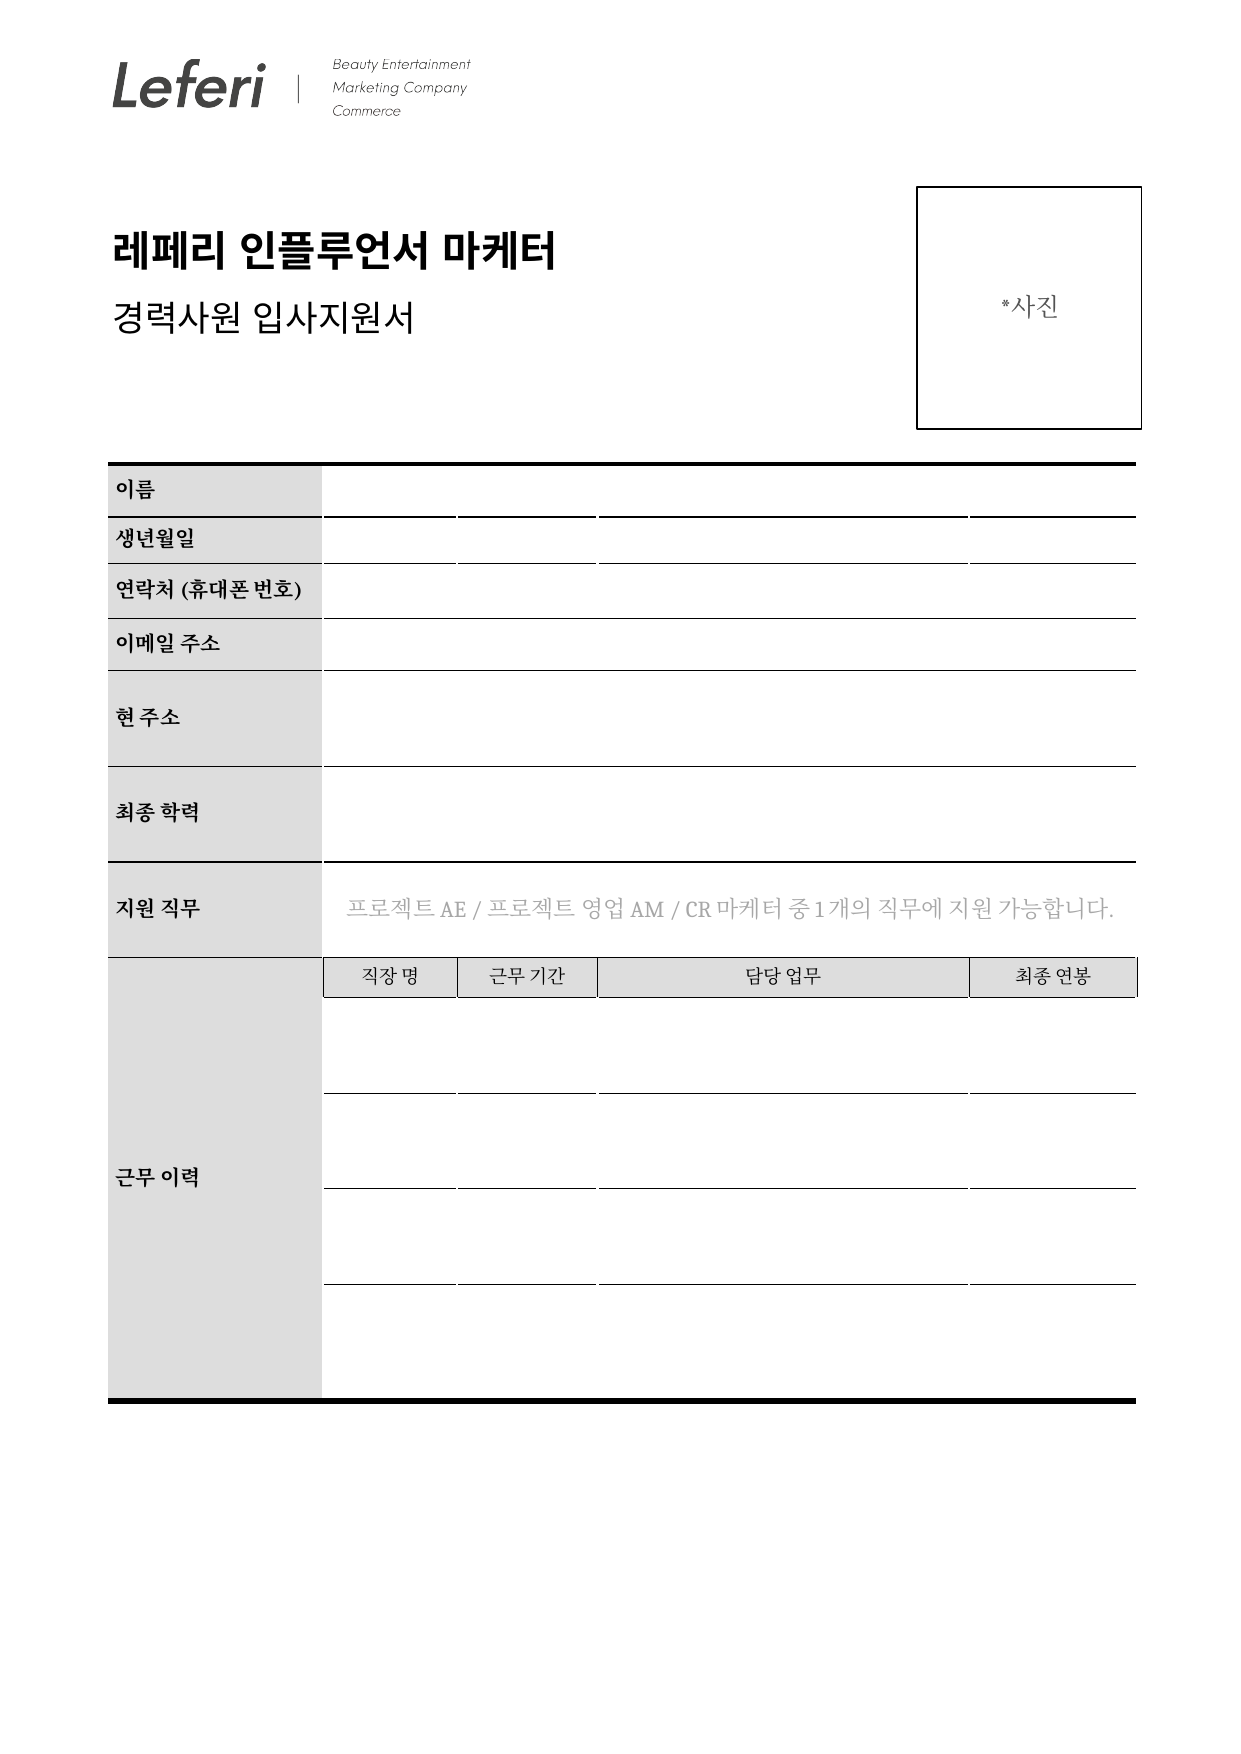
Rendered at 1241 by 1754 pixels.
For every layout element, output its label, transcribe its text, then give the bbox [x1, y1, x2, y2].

text 레페리 인플루언서 마케터 [112, 218, 916, 278]
text 경력사원 입사지원서 [112, 290, 916, 342]
picture [112, 59, 471, 116]
